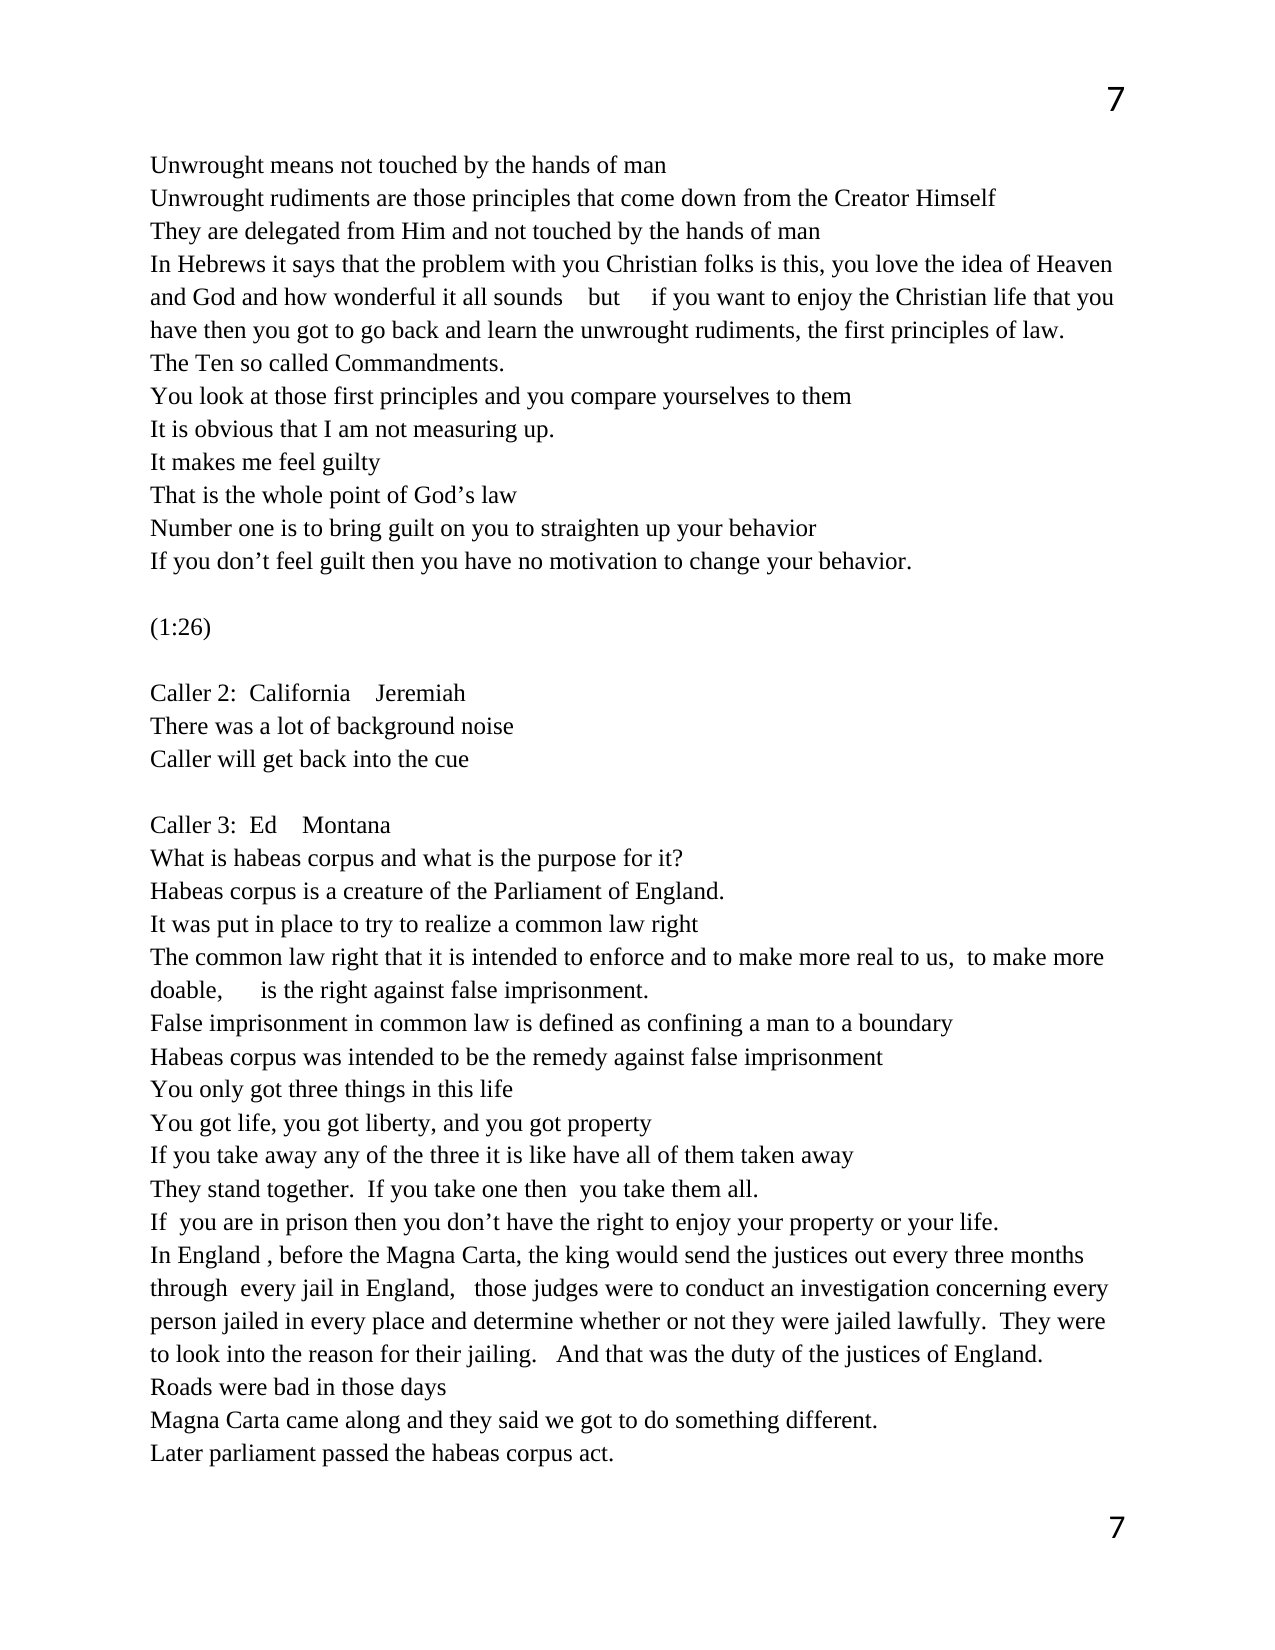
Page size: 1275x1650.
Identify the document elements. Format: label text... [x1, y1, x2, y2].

text You only got three things in this life [150, 1074, 1125, 1103]
text You look at those first principles and you compare yourselves to them [150, 381, 1125, 410]
text You got life, you got liberty, and you got property [150, 1108, 1125, 1136]
text If you are in prison then you don’t have the right to enjoy your property or your life. [150, 1207, 1125, 1235]
text It is obvious that I am not measuring up. [150, 414, 1125, 443]
text Habeas corpus is a creature of the Parliament of England. [150, 876, 1125, 905]
text In England , before the Magna Carta, the king would send the justices out every three months through every jail in England, those judges were to conduct an investigation concerning every person jailed in every place and determine whether or not they were jailed lawfully. They were to look into the reason for their jailing. And that was the duty of the justices of England. [150, 1240, 1125, 1367]
text They stand together. If you take one then you take them all. [150, 1174, 1125, 1202]
text Unwrought rudiments are those principles that come down from the Creator Himself [150, 183, 1125, 212]
text If you don’t feel guilt then you have no motivation to change your behavior. [150, 546, 1125, 575]
text There was a lot of background noise [150, 711, 1125, 740]
text What is habeas corpus and what is the purpose for it? [150, 843, 1125, 872]
text The common law right that it is intended to enforce and to make more real to us, to make more doable, is the right against false imprisonment. [150, 942, 1125, 1004]
text It was put in place to try to realize a common law right [150, 909, 1125, 938]
text False imprisonment in common law is defined as confining a man to a boundary [150, 1008, 1125, 1037]
text Number one is to bring guilt on you to straighten up your behavior [150, 513, 1125, 542]
text Unwrought means not touched by the hands of man [150, 150, 1125, 179]
text It makes me feel guilty [150, 447, 1125, 476]
text Later parliament passed the habeas corpus act. [150, 1438, 1125, 1467]
text Roads were bad in those days [150, 1372, 1125, 1401]
text That is the whole point of God’s law [150, 480, 1125, 509]
text Caller will get back into the cue [150, 744, 1125, 773]
text Caller 2: California Jeremiah [150, 678, 1125, 707]
text Habeas corpus was intended to be the remedy against false imprisonment [150, 1042, 1125, 1070]
text If you take away any of the three it is like have all of them taken away [150, 1141, 1125, 1169]
text (1:26) [150, 612, 1125, 641]
text Magna Carta came along and they said we got to do something different. [150, 1405, 1125, 1433]
text They are delegated from Him and not touched by the hands of man [150, 216, 1125, 245]
text In Hebrews it says that the problem with you Christian folks is this, you love the idea of Heaven and God and how wonderful it all sounds but if you want to enjoy the Christian life that you have then you got to go back and learn the unwrought rudiments, the first principles of law. [150, 249, 1125, 344]
text Caller 3: Ed Montana [150, 810, 1125, 839]
text The Ten so called Commandments. [150, 348, 1125, 377]
